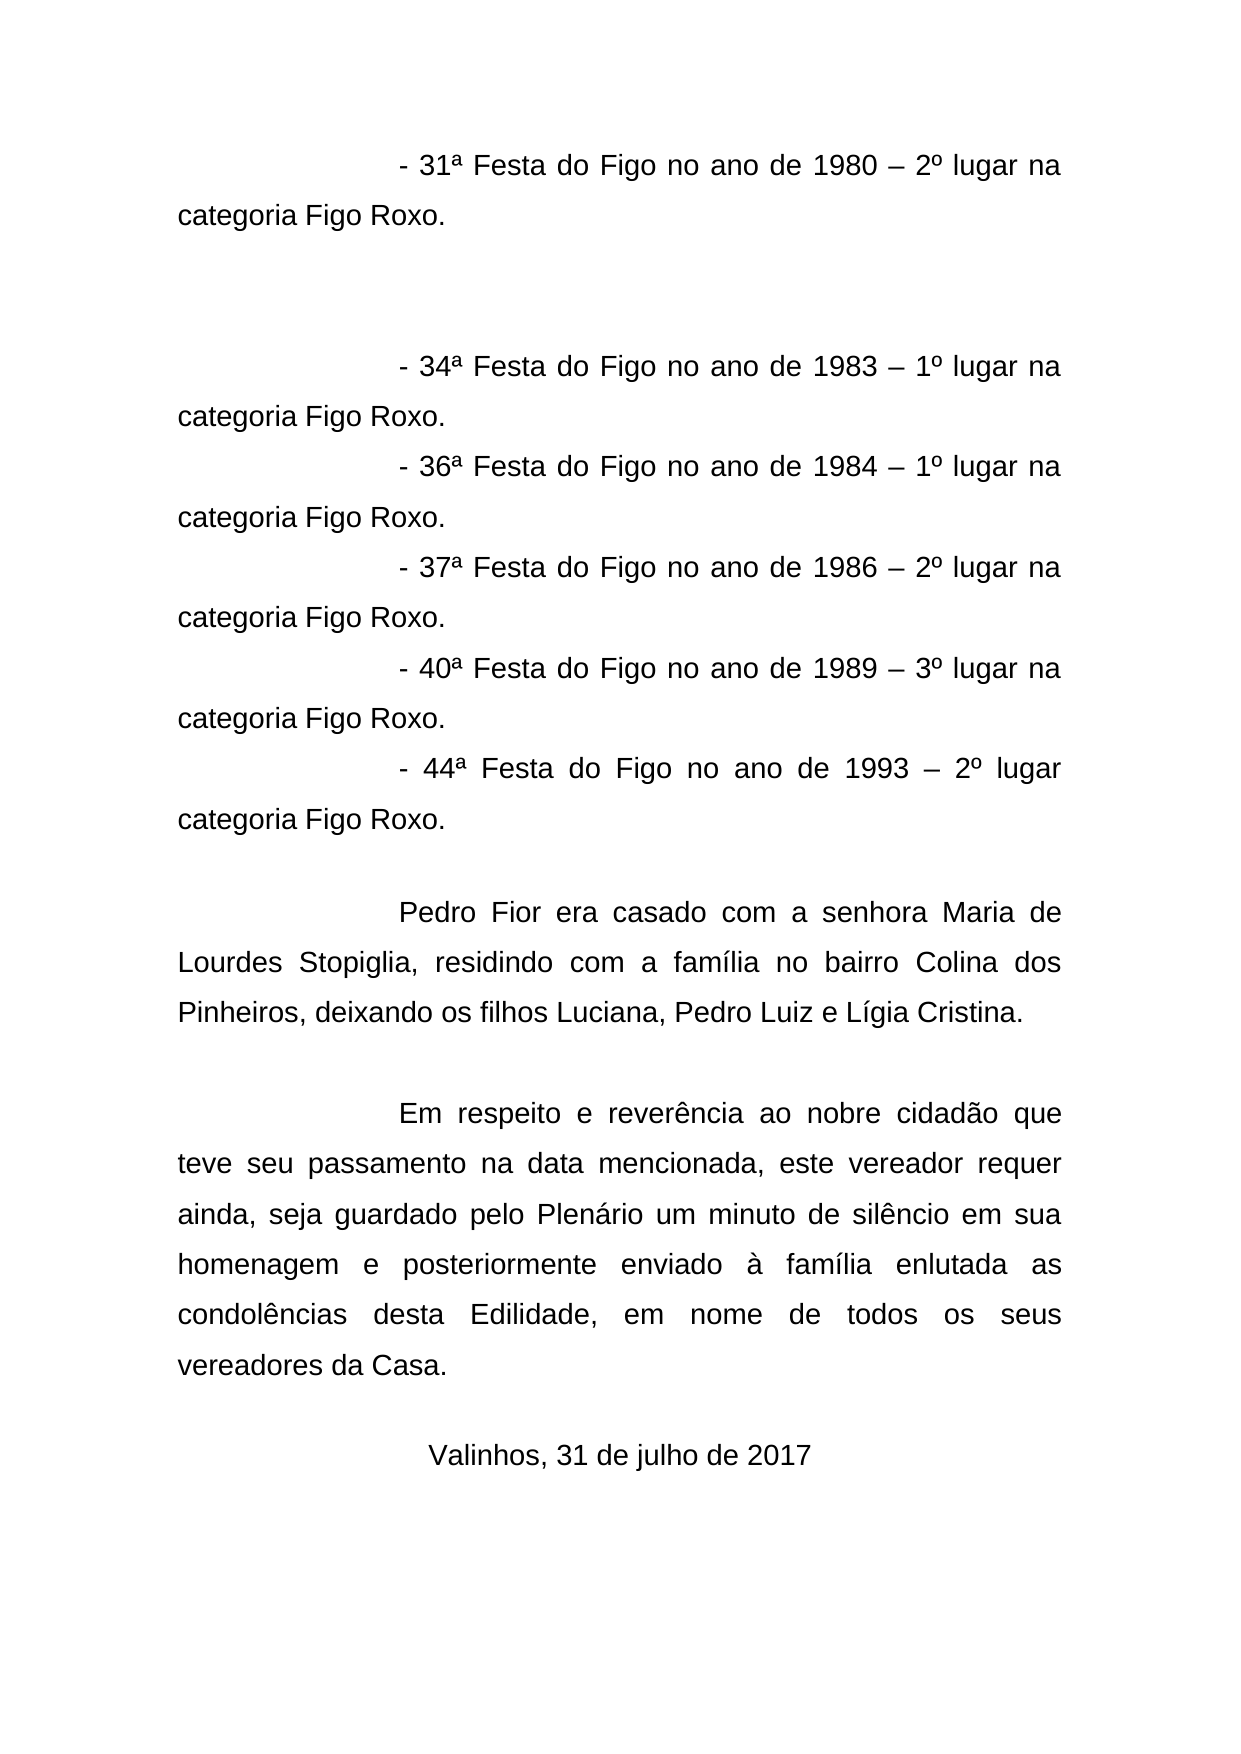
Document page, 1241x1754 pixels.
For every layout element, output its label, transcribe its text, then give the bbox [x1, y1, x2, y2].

text - 44ª Festa do Figo no ano de 1993 – 2º lugar categoria Figo Roxo. [177, 751, 1063, 835]
text Valinhos, 31 de julho de 2017 [177, 1438, 1063, 1471]
text - 40ª Festa do Figo no ano de 1989 – 3º lugar na categoria Figo Roxo. [177, 651, 1063, 734]
text Pedro Fior era casado com a senhora Maria de Lourdes Stopiglia, residindo com a família no bairro Colina dos Pinheiros, deixando os filhos Luciana, Pedro Luiz e Lígia Cristina. [177, 895, 1063, 1029]
text - 36ª Festa do Figo no ano de 1984 – 1º lugar na categoria Figo Roxo. [177, 449, 1063, 533]
text Em respeito e reverência ao nobre cidadão que teve seu passamento na data mencionada, este vereador requer ainda, seja guardado pelo Plenário um minuto de silêncio em sua homenagem e posteriormente enviado à família enlutada as condolências desta Edilidade, em nome de todos os seus vereadores da Casa. [177, 1096, 1063, 1381]
text - 34ª Festa do Figo no ano de 1983 – 1º lugar na categoria Figo Roxo. [177, 349, 1063, 433]
text - 37ª Festa do Figo no ano de 1986 – 2º lugar na categoria Figo Roxo. [177, 550, 1063, 634]
text - 31ª Festa do Figo no ano de 1980 – 2º lugar na categoria Figo Roxo. [177, 148, 1063, 231]
